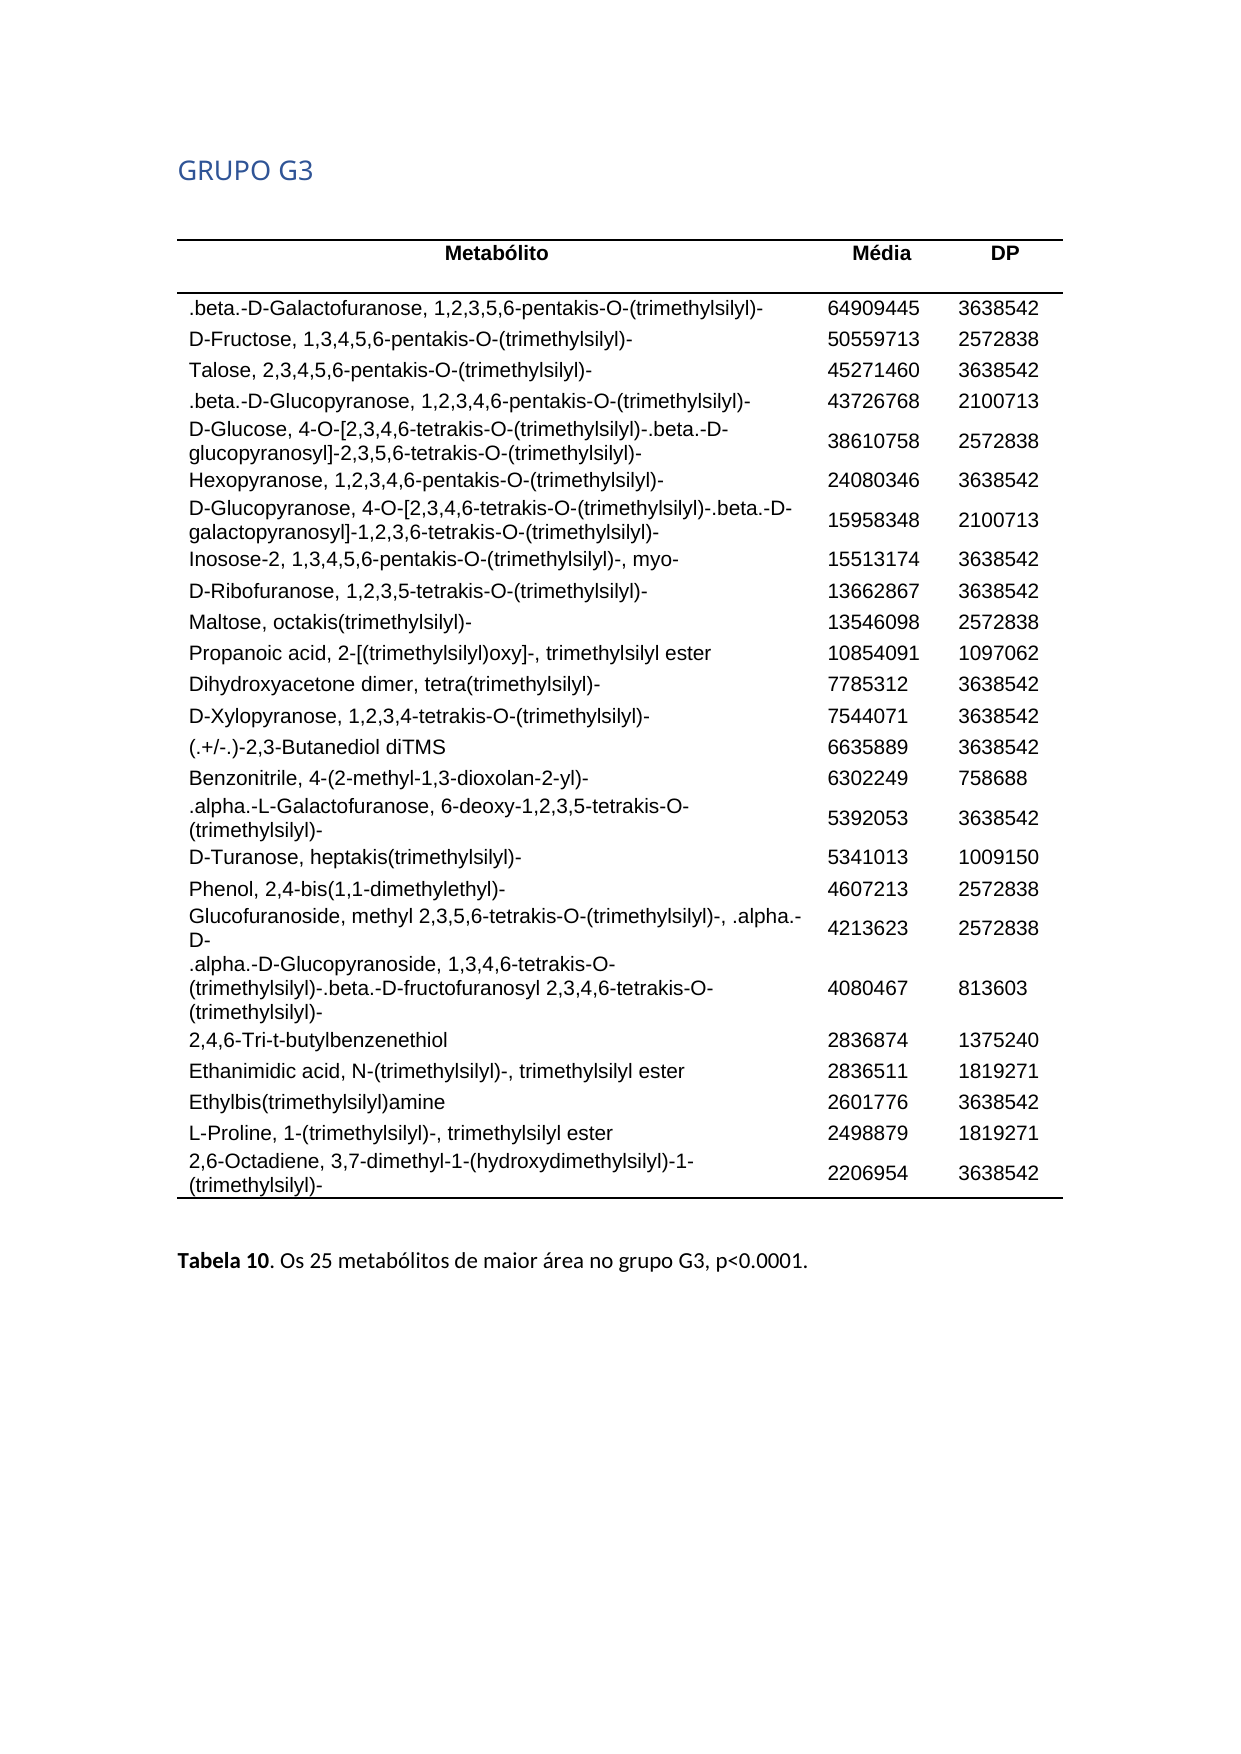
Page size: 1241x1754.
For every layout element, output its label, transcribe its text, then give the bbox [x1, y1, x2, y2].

table_cell 13546098 [816, 606, 947, 637]
table_cell 2572838 [947, 904, 1063, 952]
table_cell 7785312 [816, 669, 947, 700]
table_cell (.+/-.)-2,3-Butanediol diTMS [177, 731, 816, 762]
table_cell Maltose, octakis(trimethylsilyl)- [177, 606, 816, 637]
table_cell 3638542 [947, 354, 1063, 385]
table_cell D-Glucopyranose, 4-O-[2,3,4,6-tetrakis-O-(trimethylsilyl)-.beta.-D-galactopyranosyl]-1,2,3,6-tetrakis-O-(trimethylsilyl)- [177, 496, 816, 544]
table_cell Phenol, 2,4-bis(1,1-dimethylethyl)- [177, 873, 816, 904]
table_cell 1819271 [947, 1055, 1063, 1086]
table_header Metabólito [177, 241, 816, 292]
table_cell D-Xylopyranose, 1,2,3,4-tetrakis-O-(trimethylsilyl)- [177, 700, 816, 731]
table_cell Ethylbis(trimethylsilyl)amine [177, 1086, 816, 1118]
table_header DP [947, 241, 1063, 292]
table_cell 43726768 [816, 385, 947, 417]
text Tabela 10. Os 25 metabólitos de maior área no grupo G3, p<0.0001. [177, 1246, 1063, 1274]
table_cell 13662867 [816, 575, 947, 606]
table_cell 5392053 [816, 794, 947, 842]
table_header Média [816, 241, 947, 292]
table_cell 2498879 [816, 1118, 947, 1149]
table_cell 3638542 [947, 1149, 1063, 1197]
table_cell 1009150 [947, 842, 1063, 873]
table_cell D-Turanose, heptakis(trimethylsilyl)- [177, 842, 816, 873]
table_cell 2572838 [947, 873, 1063, 904]
table_cell Benzonitrile, 4-(2-methyl-1,3-dioxolan-2-yl)- [177, 763, 816, 794]
table_cell 64909445 [816, 294, 947, 323]
table_cell Dihydroxyacetone dimer, tetra(trimethylsilyl)- [177, 669, 816, 700]
table_cell 45271460 [816, 354, 947, 385]
table_cell 3638542 [947, 794, 1063, 842]
table_cell 2836874 [816, 1024, 947, 1055]
table_cell 2206954 [816, 1149, 947, 1197]
table_cell 50559713 [816, 323, 947, 354]
table_cell .beta.-D-Glucopyranose, 1,2,3,4,6-pentakis-O-(trimethylsilyl)- [177, 385, 816, 417]
table_cell 1097062 [947, 638, 1063, 669]
table_cell .beta.-D-Galactofuranose, 1,2,3,5,6-pentakis-O-(trimethylsilyl)- [177, 294, 816, 323]
table_cell Hexopyranose, 1,2,3,4,6-pentakis-O-(trimethylsilyl)- [177, 465, 816, 496]
table_cell 2572838 [947, 417, 1063, 464]
table_cell D-Glucose, 4-O-[2,3,4,6-tetrakis-O-(trimethylsilyl)-.beta.-D-glucopyranosyl]-2,3,5,6-tetrakis-O-(trimethylsilyl)- [177, 417, 816, 464]
table_cell 1819271 [947, 1118, 1063, 1149]
table_cell 15958348 [816, 496, 947, 544]
table_cell 2836511 [816, 1055, 947, 1086]
table_cell Glucofuranoside, methyl 2,3,5,6-tetrakis-O-(trimethylsilyl)-, .alpha.-D- [177, 904, 816, 952]
table_cell 4607213 [816, 873, 947, 904]
table_cell Ethanimidic acid, N-(trimethylsilyl)-, trimethylsilyl ester [177, 1055, 816, 1086]
table_cell .alpha.-D-Glucopyranoside, 1,3,4,6-tetrakis-O-(trimethylsilyl)-.beta.-D-fructofuranosyl 2,3,4,6-tetrakis-O-(trimethylsilyl)- [177, 952, 816, 1024]
table_cell 10854091 [816, 638, 947, 669]
table_cell 2572838 [947, 606, 1063, 637]
table_cell 2601776 [816, 1086, 947, 1118]
table_cell 3638542 [947, 544, 1063, 575]
table_cell 2,6-Octadiene, 3,7-dimethyl-1-(hydroxydimethylsilyl)-1-(trimethylsilyl)- [177, 1149, 816, 1197]
table_cell 4080467 [816, 952, 947, 1024]
table_cell 6302249 [816, 763, 947, 794]
table_cell 3638542 [947, 669, 1063, 700]
table_cell 24080346 [816, 465, 947, 496]
table_cell 5341013 [816, 842, 947, 873]
table_cell 2100713 [947, 385, 1063, 417]
table_cell 3638542 [947, 731, 1063, 762]
table_cell 3638542 [947, 465, 1063, 496]
table_cell D-Ribofuranose, 1,2,3,5-tetrakis-O-(trimethylsilyl)- [177, 575, 816, 606]
table_cell Talose, 2,3,4,5,6-pentakis-O-(trimethylsilyl)- [177, 354, 816, 385]
table_cell 7544071 [816, 700, 947, 731]
table_cell 3638542 [947, 1086, 1063, 1118]
table_cell 6635889 [816, 731, 947, 762]
table_cell 2,4,6-Tri-t-butylbenzenethiol [177, 1024, 816, 1055]
table_cell 2100713 [947, 496, 1063, 544]
table_cell Propanoic acid, 2-[(trimethylsilyl)oxy]-, trimethylsilyl ester [177, 638, 816, 669]
table_cell 1375240 [947, 1024, 1063, 1055]
table_cell D-Fructose, 1,3,4,5,6-pentakis-O-(trimethylsilyl)- [177, 323, 816, 354]
table_cell 3638542 [947, 294, 1063, 323]
table_cell 3638542 [947, 575, 1063, 606]
table_cell L-Proline, 1-(trimethylsilyl)-, trimethylsilyl ester [177, 1118, 816, 1149]
table_cell 3638542 [947, 700, 1063, 731]
table_cell Inosose-2, 1,3,4,5,6-pentakis-O-(trimethylsilyl)-, myo- [177, 544, 816, 575]
table_cell .alpha.-L-Galactofuranose, 6-deoxy-1,2,3,5-tetrakis-O-(trimethylsilyl)- [177, 794, 816, 842]
table_cell 813603 [947, 952, 1063, 1024]
table_cell 758688 [947, 763, 1063, 794]
table_cell 2572838 [947, 323, 1063, 354]
table_cell 15513174 [816, 544, 947, 575]
table_cell 38610758 [816, 417, 947, 464]
subtitle GRUPO G3 [177, 152, 1063, 189]
table_cell 4213623 [816, 904, 947, 952]
